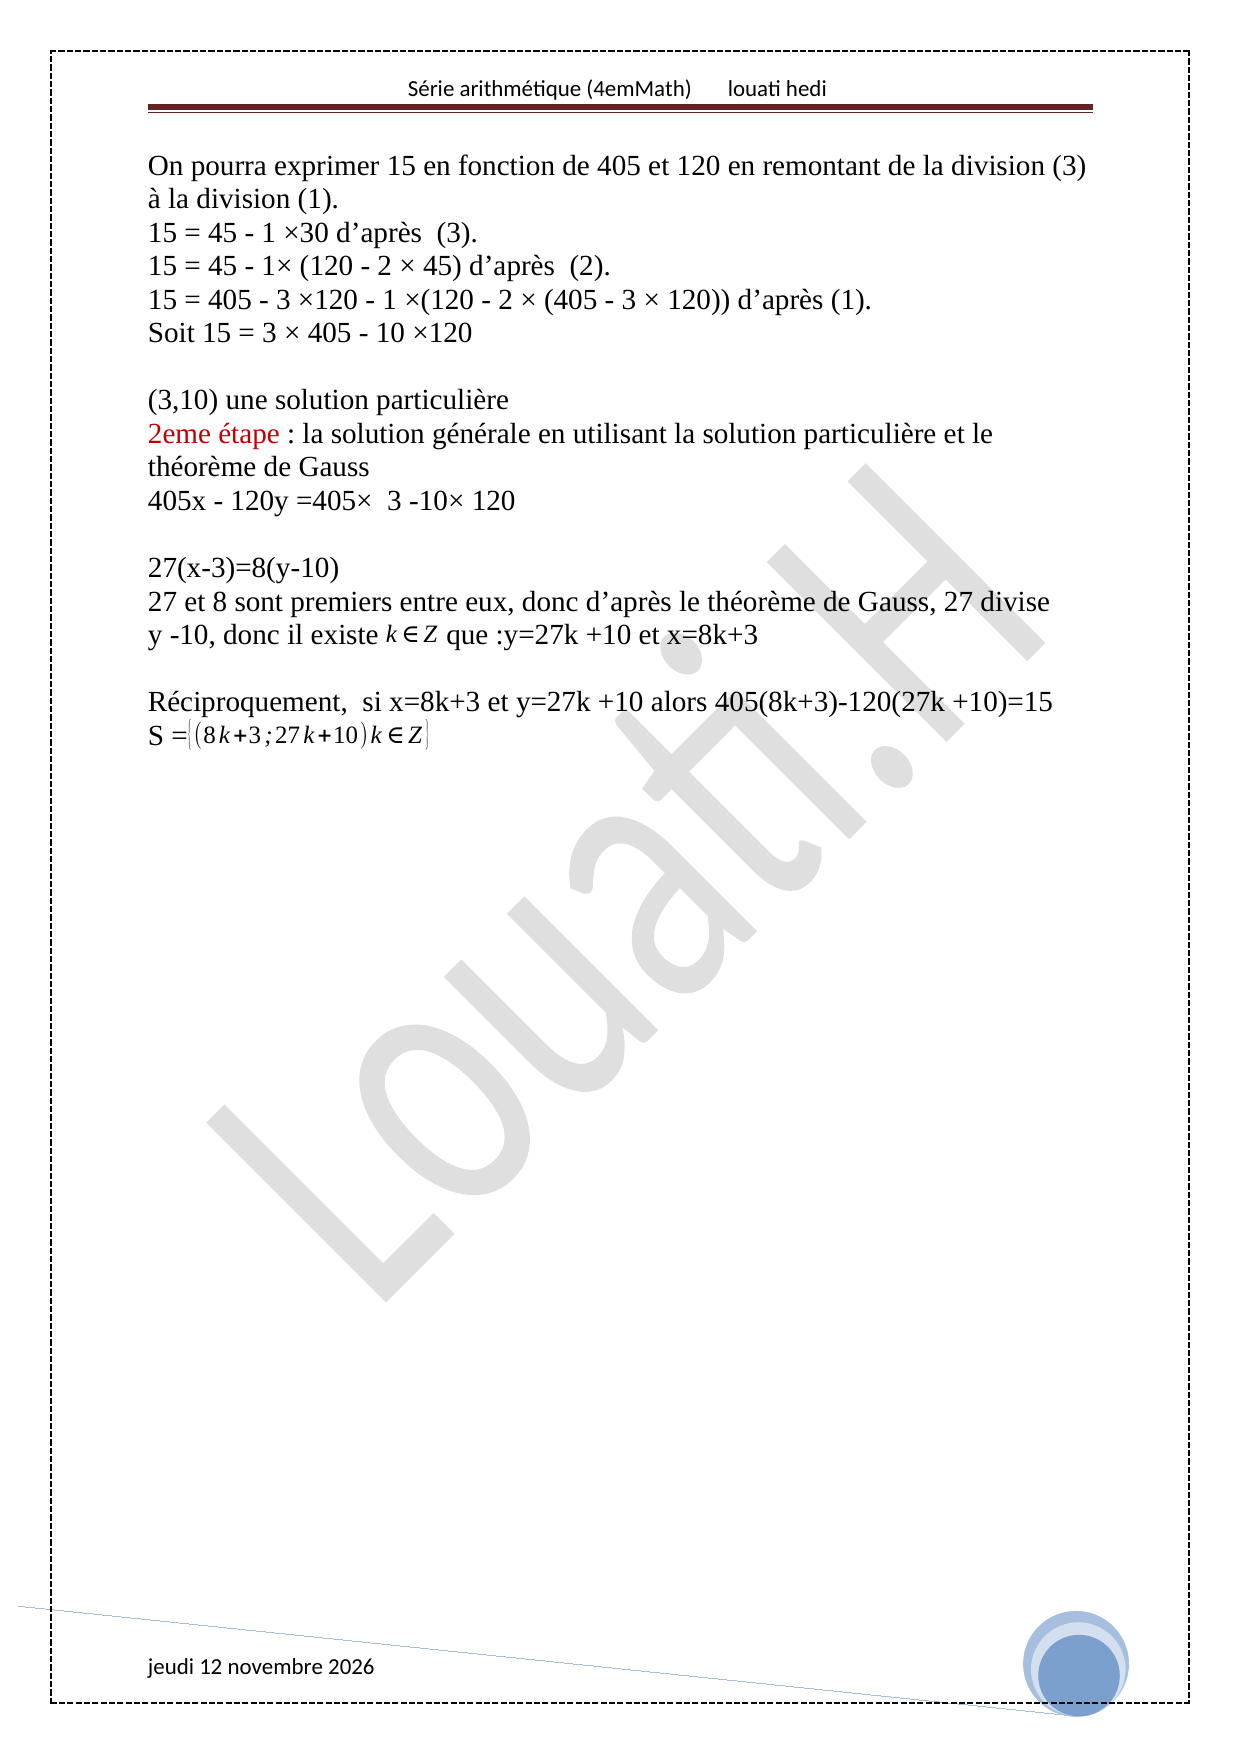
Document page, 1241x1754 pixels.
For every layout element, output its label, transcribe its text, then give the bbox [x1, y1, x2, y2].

text 15 = 405 - 3 ×120 - 1 ×(120 - 2 × (405 - 3 × 120)) d’après (1). [148, 282, 1093, 315]
text 2eme étape : la solution générale en utilisant la solution particulière et le théorème de Gauss [148, 416, 1093, 483]
text 15 = 45 - 1× (120 - 2 × 45) d’après (2). [148, 248, 1093, 282]
text On pourra exprimer 15 en fonction de 405 et 120 en remontant de la division (3) à la division (1). [148, 148, 1093, 215]
text (3,10) une solution particulière [148, 382, 1093, 416]
text 27(x-3)=8(y-10) [148, 550, 1093, 584]
text 27 et 8 sont premiers entre eux, donc d’après le théorème de Gauss, 27 divise [148, 584, 1093, 617]
text Soit 15 = 3 × 405 - 10 ×120 [148, 315, 1093, 349]
text 405x - 120y =405× 3 -10× 120 [148, 483, 1093, 517]
text 15 = 45 - 1 ×30 d’après (3). [148, 215, 1093, 248]
text y -10, donc il existe que :y=27k +10 et x=8k+3 [148, 617, 1093, 651]
text Réciproquement, si x=8k+3 et y=27k +10 alors 405(8k+3)-120(27k +10)=15 [148, 684, 1093, 718]
text S = [148, 718, 1093, 751]
